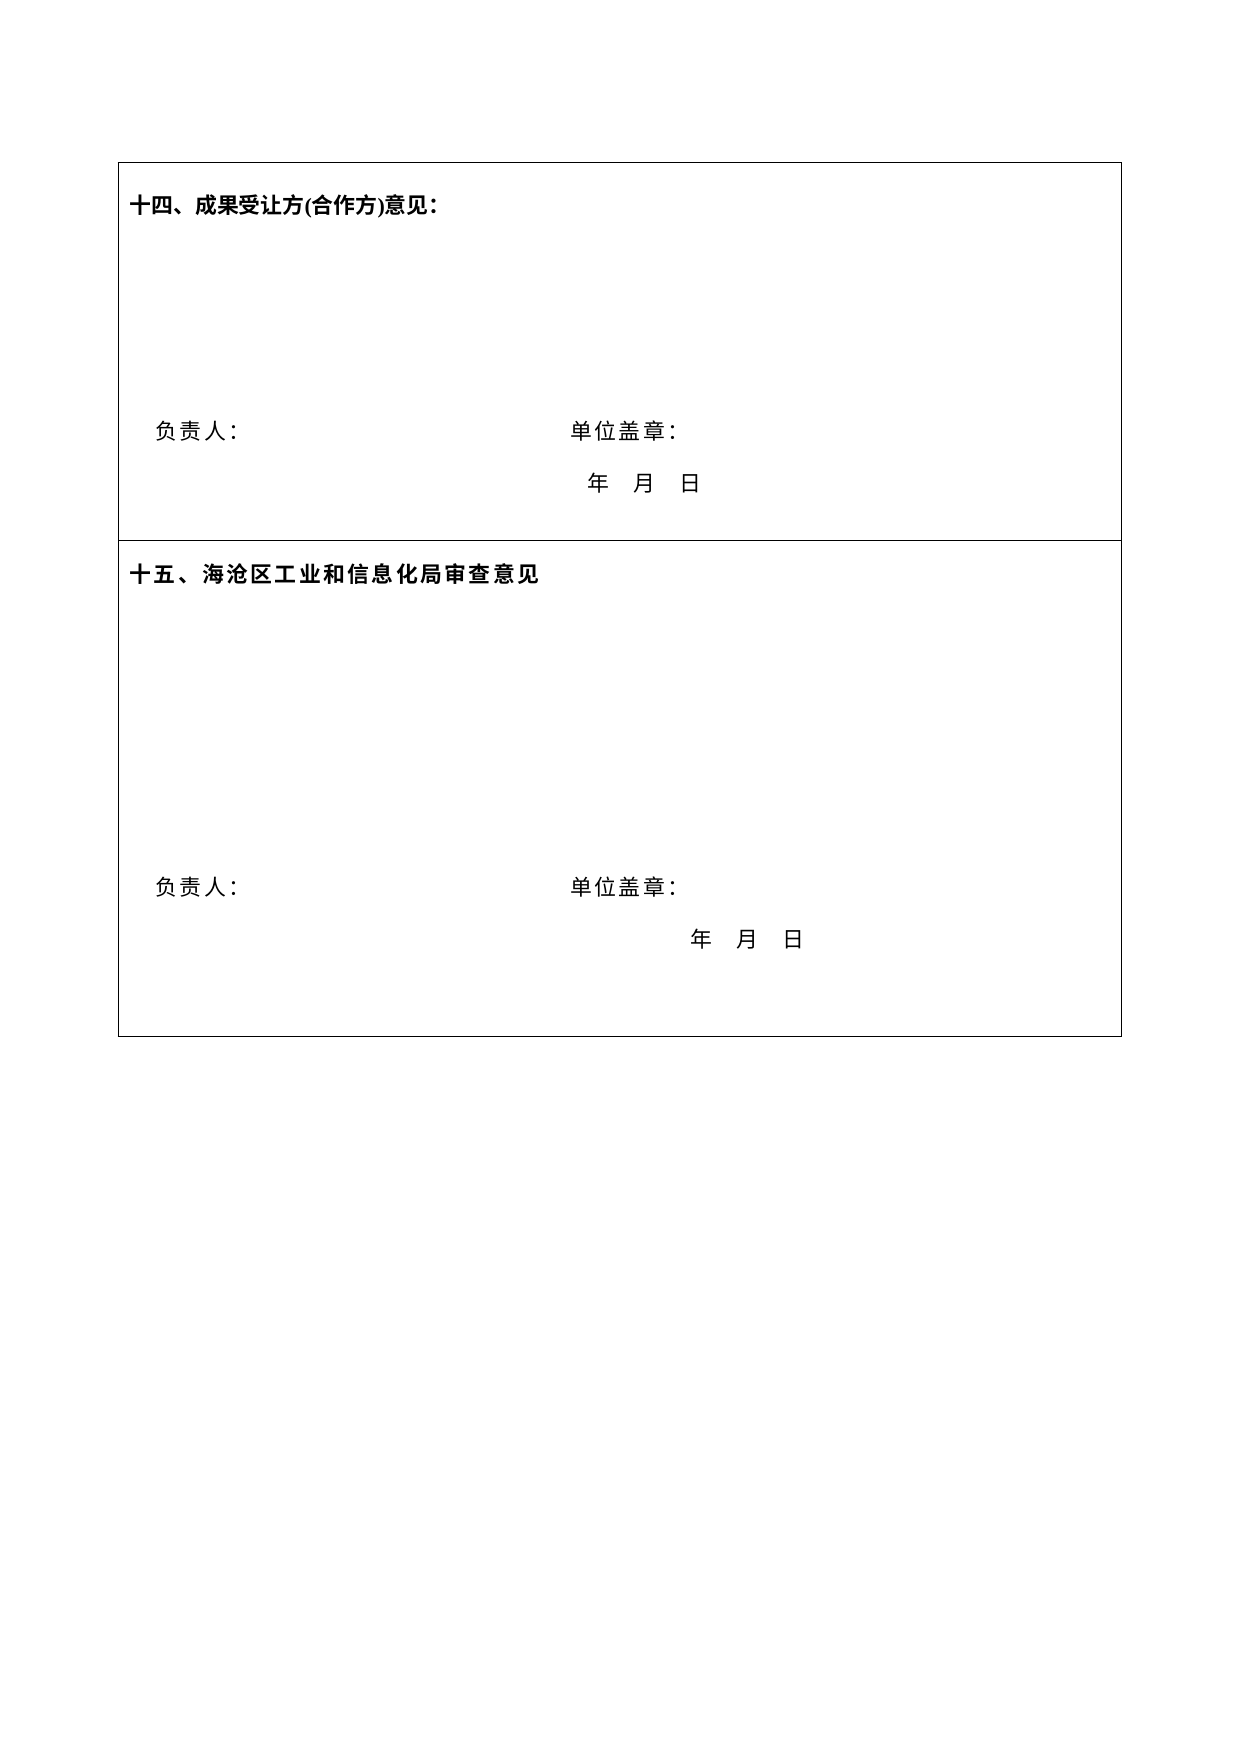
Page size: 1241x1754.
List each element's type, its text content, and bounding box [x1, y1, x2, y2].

table_cell 海沧区工业和信息化局审查意见 负责人： 单位盖章： 年 月 日 [119, 541, 1121, 1036]
table_cell 十四、成果受让方(合作方)意见： 负责人： 单位盖章： 年 月 日 [119, 163, 1121, 540]
